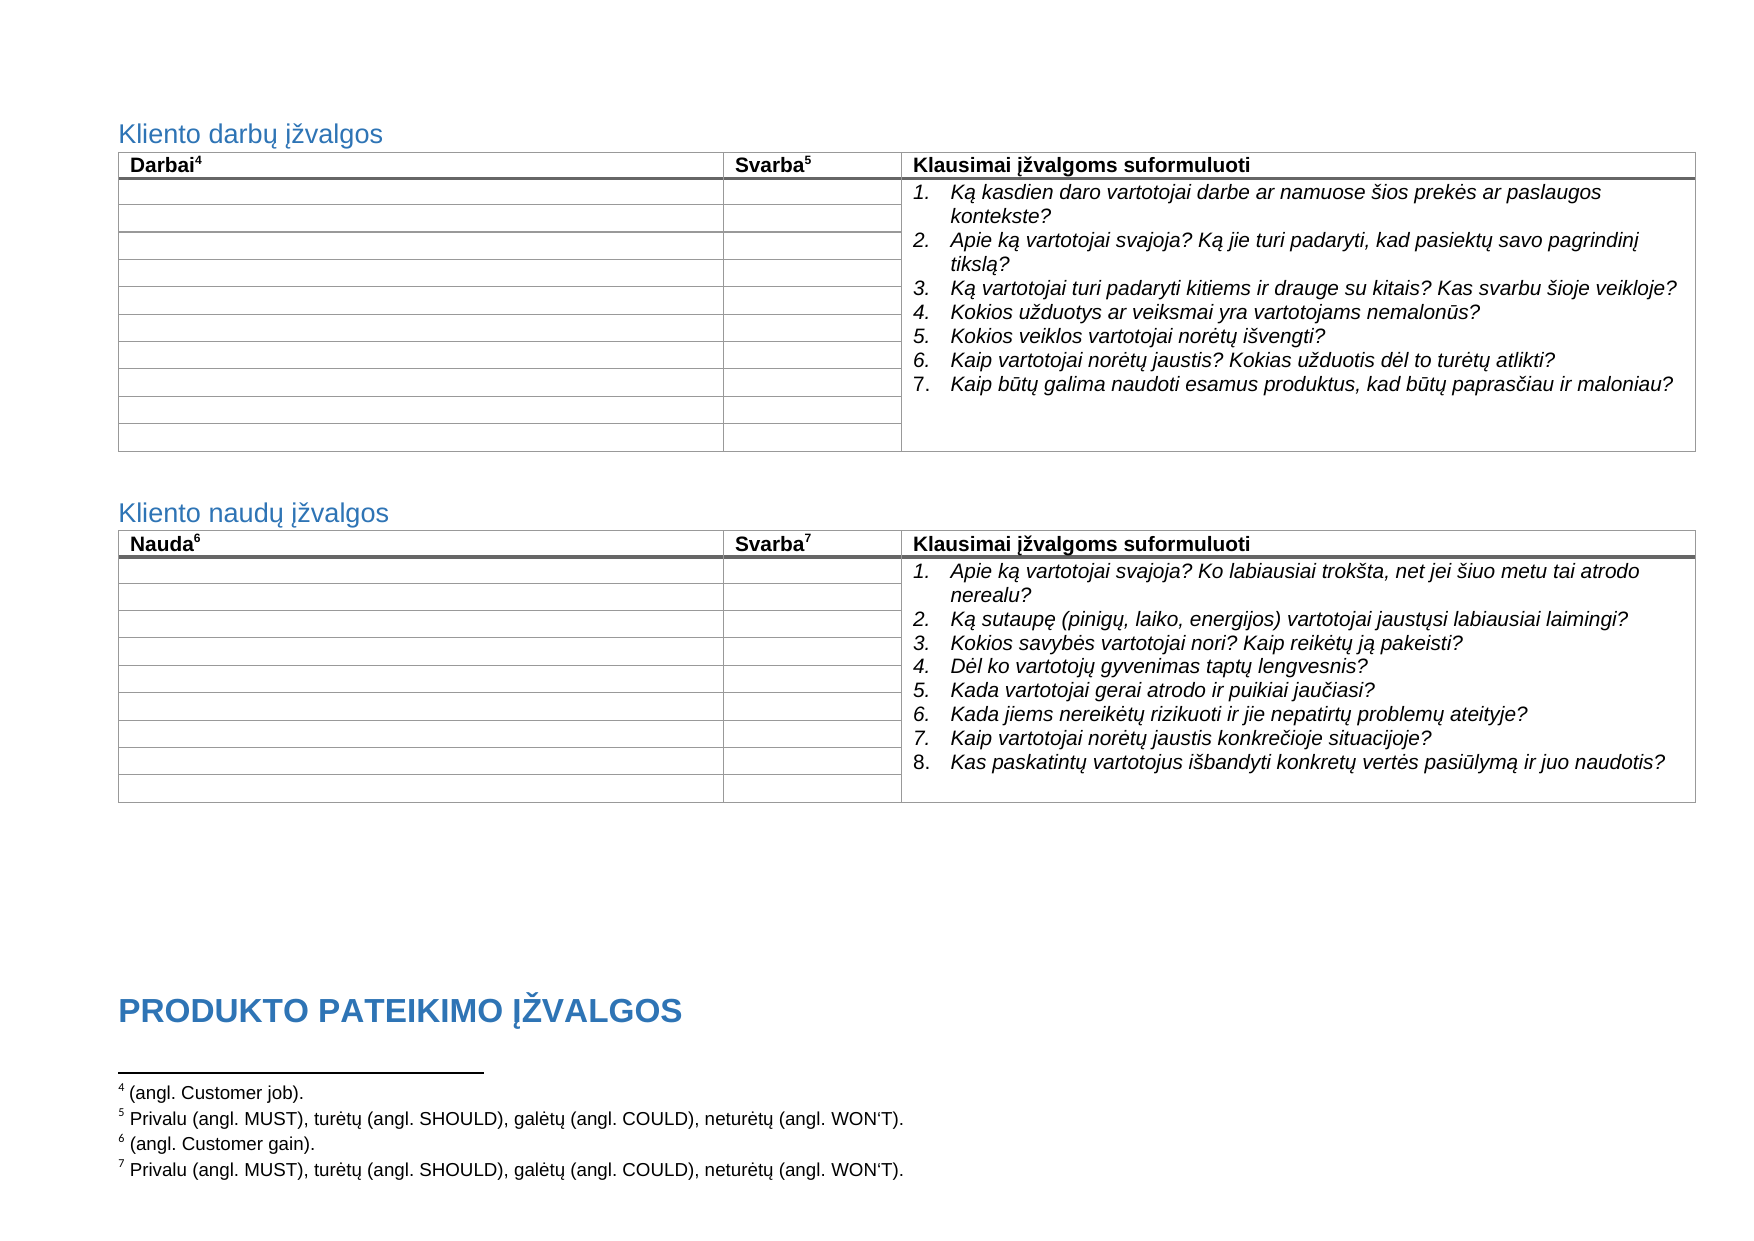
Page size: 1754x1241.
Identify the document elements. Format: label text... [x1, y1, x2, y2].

table_cell [724, 424, 901, 451]
table_cell [119, 287, 723, 313]
table_cell [724, 584, 901, 610]
table_cell [724, 775, 901, 802]
table_cell [119, 369, 723, 396]
table_cell [724, 342, 901, 368]
table_cell [724, 559, 901, 582]
table_cell Apie ką vartotojai svajoja? Ko labiausiai trokšta, net jei šiuo metu tai atrodo nerealu? Ką sutaupę (pinigų, laiko, energijos) vartotojai jaustųsi labiausiai laimingi? Kokios savybės vartotojai nori? Kaip reikėtų ją pakeisti? Dėl ko vartotojų gyvenimas taptų lengvesnis? Kada vartotojai gerai atrodo ir puikiai jaučiasi? Kada jiems nereikėtų rizikuoti ir jie nepatirtų problemų ateityje? Kaip vartotojai norėtų jaustis konkrečioje situacijoje? Kas paskatintų vartotojus išbandyti konkretų vertės pasiūlymą ir juo naudotis? [902, 559, 1695, 802]
table_cell [724, 205, 901, 231]
table_cell [119, 638, 723, 665]
table_cell [119, 559, 723, 582]
table_cell [724, 611, 901, 637]
table_header Darbai [119, 153, 723, 177]
table_header Nauda [119, 531, 723, 555]
table_cell [119, 721, 723, 747]
subtitle Kliento naudų įžvalgos [118, 497, 1577, 528]
table_cell [724, 369, 901, 396]
table_cell [724, 693, 901, 719]
table_cell [119, 584, 723, 610]
table_cell [724, 315, 901, 341]
table_header Klausimai įžvalgoms suformuluoti [902, 531, 1695, 555]
table_cell [724, 180, 901, 204]
table_cell [119, 666, 723, 692]
subtitle PRODUKTO PATEIKIMO ĮŽVALGOS [118, 991, 1577, 1030]
table_cell [119, 397, 723, 423]
table_cell [724, 287, 901, 313]
table_cell [119, 424, 723, 451]
table_cell [724, 638, 901, 665]
table_cell [724, 748, 901, 774]
table_cell [724, 397, 901, 423]
table_cell [724, 666, 901, 692]
table_cell [119, 748, 723, 774]
table_cell [119, 775, 723, 802]
table_header Svarba [724, 531, 901, 555]
subtitle Kliento darbų įžvalgos [118, 118, 1577, 149]
table_cell [119, 611, 723, 637]
table_cell [119, 180, 723, 204]
table_cell [724, 233, 901, 259]
table_cell Ką kasdien daro vartotojai darbe ar namuose šios prekės ar paslaugos kontekste? Apie ką vartotojai svajoja? Ką jie turi padaryti, kad pasiektų savo pagrindinį tikslą? Ką vartotojai turi padaryti kitiems ir drauge su kitais? Kas svarbu šioje veikloje? Kokios užduotys ar veiksmai yra vartotojams nemalonūs? Kokios veiklos vartotojai norėtų išvengti? Kaip vartotojai norėtų jaustis? Kokias užduotis dėl to turėtų atlikti? Kaip būtų galima naudoti esamus produktus, kad būtų paprasčiau ir maloniau? [902, 180, 1695, 451]
table_cell [119, 693, 723, 719]
table_header Svarba [724, 153, 901, 177]
table_cell [724, 260, 901, 286]
table_cell [119, 342, 723, 368]
table_cell [119, 315, 723, 341]
table_cell [119, 260, 723, 286]
table_cell [724, 721, 901, 747]
table_header Klausimai įžvalgoms suformuluoti [902, 153, 1695, 177]
table_cell [119, 205, 723, 231]
table_cell [119, 233, 723, 259]
